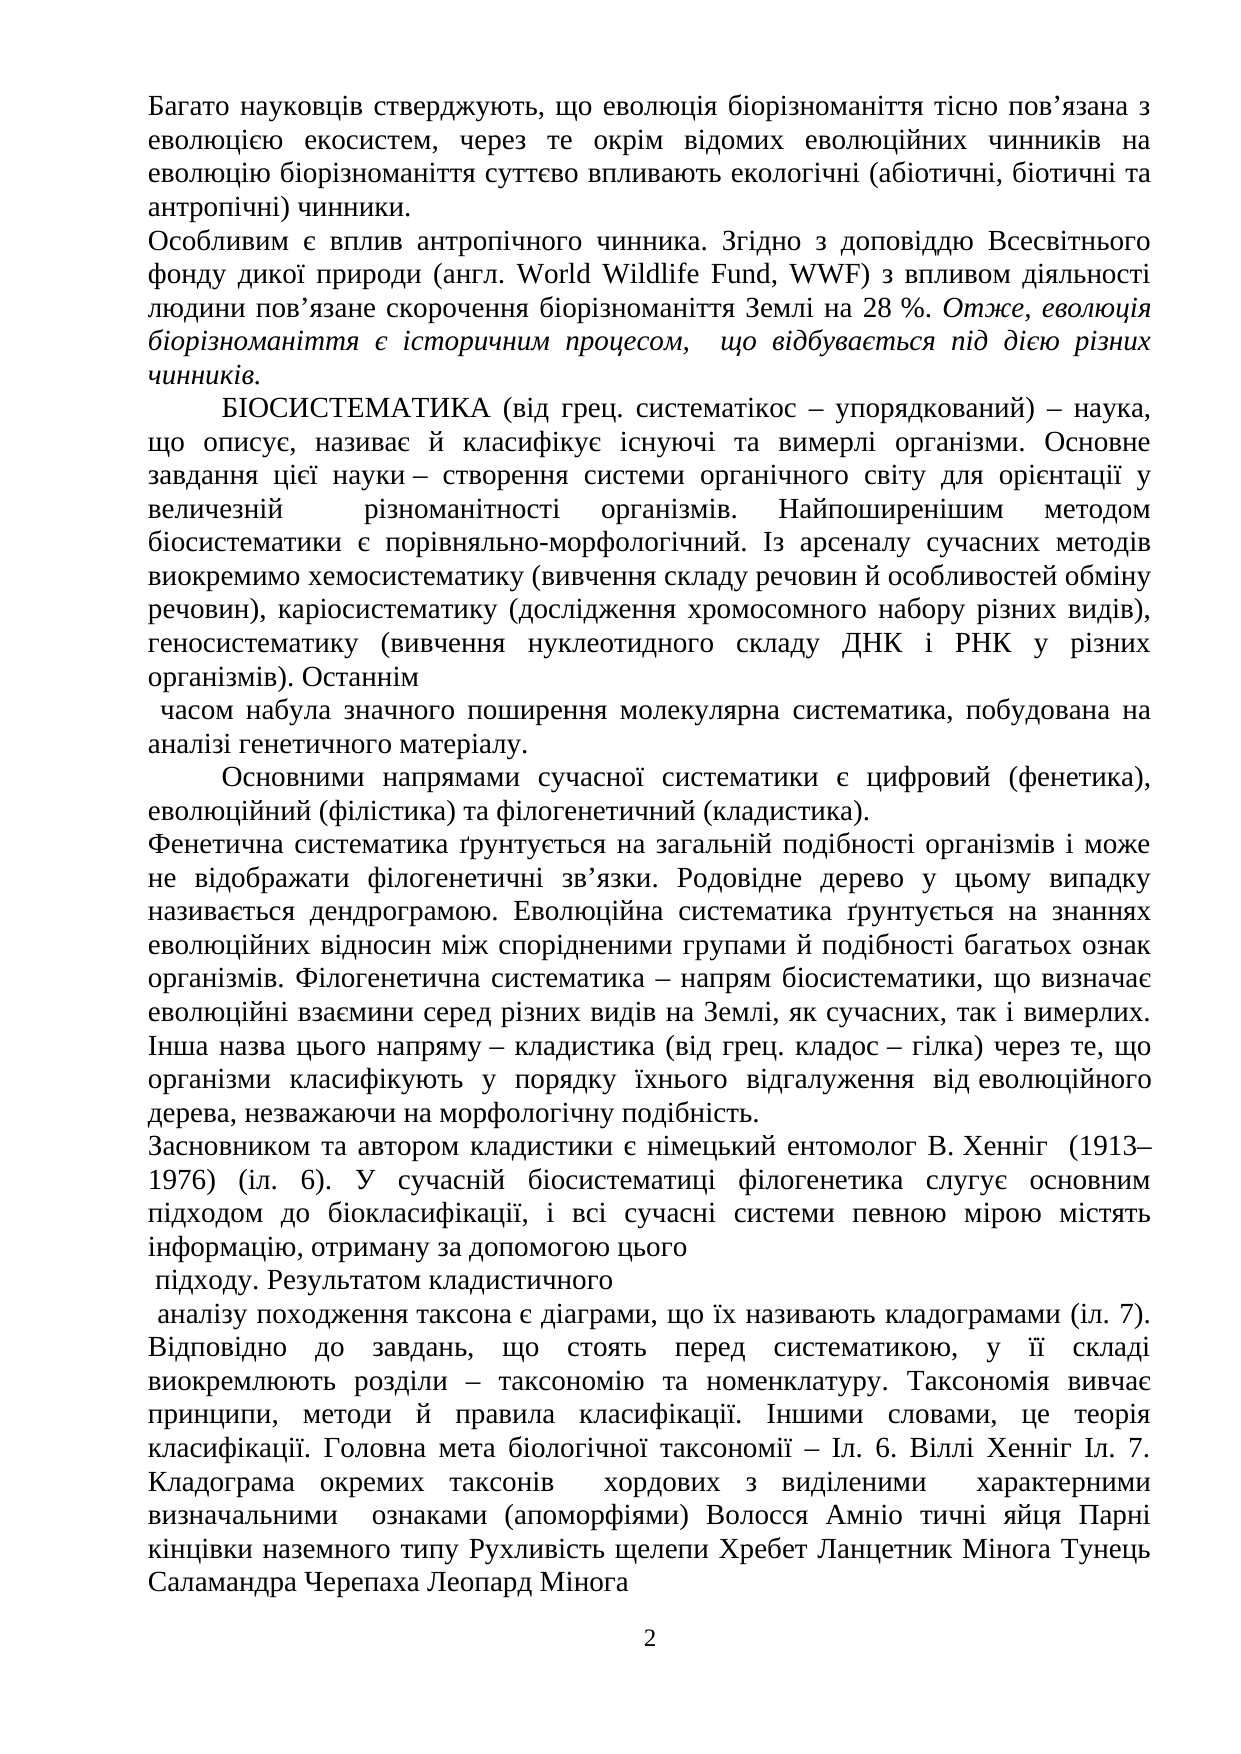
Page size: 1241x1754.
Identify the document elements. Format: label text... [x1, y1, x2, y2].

text Основними напрямами сучасної систематики є цифровий (фенетика), еволюційний (філістика) та філогенетичний (кладистика). [148, 759, 1152, 826]
text підходу. Результатом кладистичного [148, 1262, 1152, 1296]
text Засновником та автором кладистики є німецький ентомолог В. Хенніг (1913–1976) (іл. 6). У сучасній біосистематиці філогенетика слугує основним підходом до біокласифікації, і всі сучасні системи певною мірою містять інформацію, отриману за допомогою цього [148, 1128, 1152, 1262]
text БІОСИСТЕМАТИКА (від грец. систематікос – упорядкований) – наука, що описує, називає й класифікує існуючі та вимерлі організми. Основне завдання цієї науки – створення системи органічного світу для орієнтації у величезній різноманітності організмів. Найпоширенішим методом біосистематики є порівняльно-морфологічний. Із арсеналу сучасних методів виокремимо хемосистематику (вивчення складу речовин й особливостей обміну речовин), каріосистематику (дослідження хромосомного набору різних видів), геносистематику (вивчення нуклеотидного складу ДНК і РНК у різних організмів). Останнім [148, 390, 1152, 692]
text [148, 88, 1152, 223]
text Особливим є вплив антропічного чинника. Згідно з доповіддю Всесвітнього фонду дикої природи (англ. World Wildlife Fund, WWF) з впливом діяльності людини пов’язане скорочення біорізноманіття Землі на 28 %. Отже, еволюція біорізноманіття є історичним процесом, що відбувається під дією різних чинників. [148, 223, 1152, 390]
text Фенетична систематика ґрунтується на загальній подібності організмів і може не відображати філогенетичні зв’язки. Родовідне дерево у цьому випадку називається дендрограмою. Еволюційна систематика ґрунтується на знаннях еволюційних відносин між спорідненими групами й подібності багатьох ознак організмів. Філогенетична систематика – напрям біосистематики, що визначає еволюційні взаємини серед різних видів на Землі, як сучасних, так і вимерлих. Інша назва цього напряму – кладистика (від грец. кладос – гілка) через те, що організми класифікують у порядку їхнього відгалуження від еволюційного дерева, незважаючи на морфологічну подібність. [148, 826, 1152, 1128]
text часом набула значного поширення молекулярна систематика, побудована на аналізі генетичного матеріалу. [148, 692, 1152, 759]
text аналізу походження таксона є діаграми, що їх називають кладограмами (іл. 7). Відповідно до завдань, що стоять перед систематикою, у її складі виокремлюють розділи – таксономію та номенклатуру. Таксономія вивчає принципи, методи й правила класифікації. Іншими словами, це теорія класифікації. Головна мета біологічної таксономії – Іл. 6. Віллі Хенніг Іл. 7. Кладограма окремих таксонів хордових з виділеними характерними визначальними ознаками (апоморфіями) Волосся Амніо тичні яйця Парні кінцівки наземного типу Рухливість щелепи Хребет Ланцетник Мінога Тунець Саламандра Черепаха Леопард Мінога [148, 1296, 1152, 1598]
